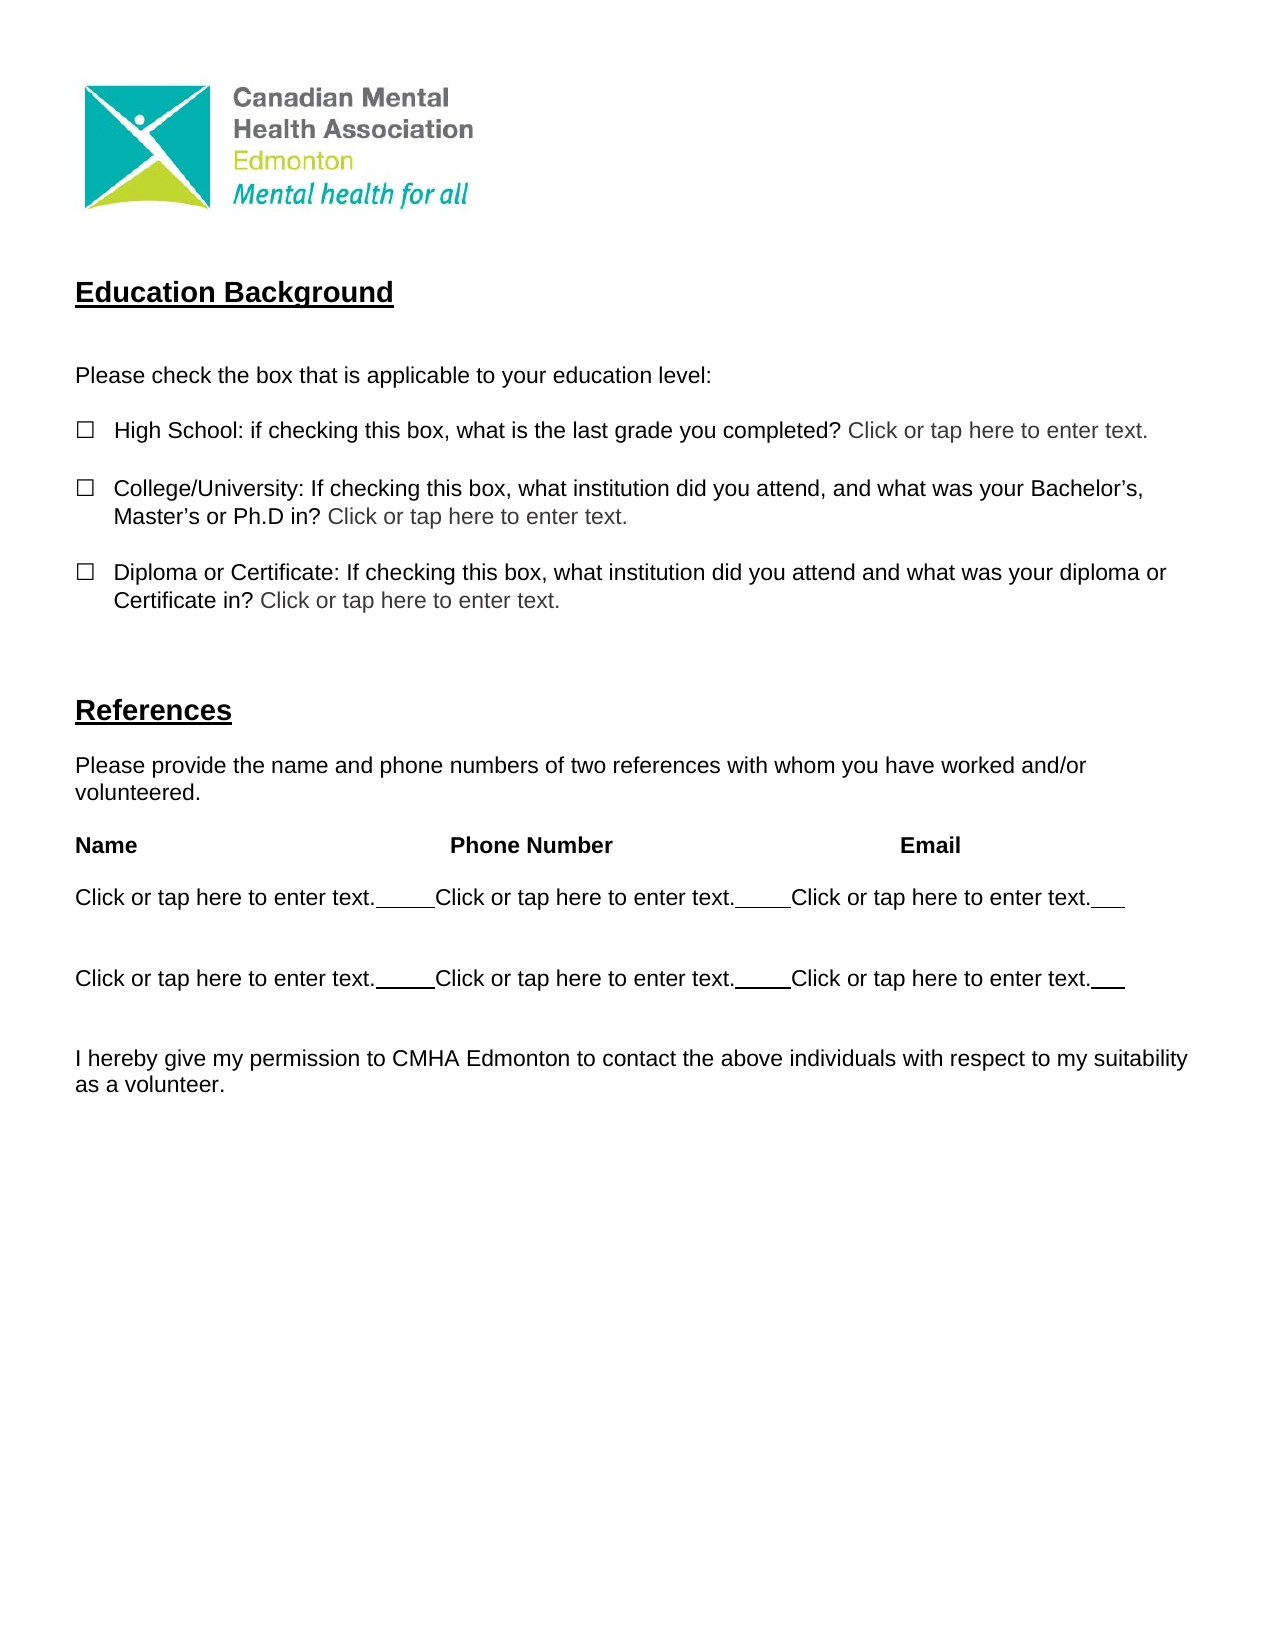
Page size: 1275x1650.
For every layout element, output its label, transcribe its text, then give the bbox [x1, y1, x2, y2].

list College/University: If checking this box, what institution did you attend, and what was your Bachelor’s, Master’s or Ph.D in? Click or tap here to enter text. [75, 472, 1144, 530]
text Education Background [75, 276, 1254, 309]
text I hereby give my permission to CMHA Edmonton to contact the above individuals with respect to my suitability as a volunteer. [75, 1044, 1190, 1097]
picture [75, 75, 477, 212]
subtitle Name Phone Number Email [75, 832, 1254, 858]
text Please check the box that is applicable to your education level: [75, 362, 1254, 388]
list High School: if checking this box, what is the last grade you completed? Click or tap here to enter text. [75, 414, 1254, 446]
list Diploma or Certificate: If checking this box, what institution did you attend and what was your diploma or Certificate in? Click or tap here to enter text. [75, 556, 1167, 614]
subtitle References [75, 693, 1254, 726]
text Please provide the name and phone numbers of two references with whom you have worked and/or volunteered. [75, 752, 1089, 805]
